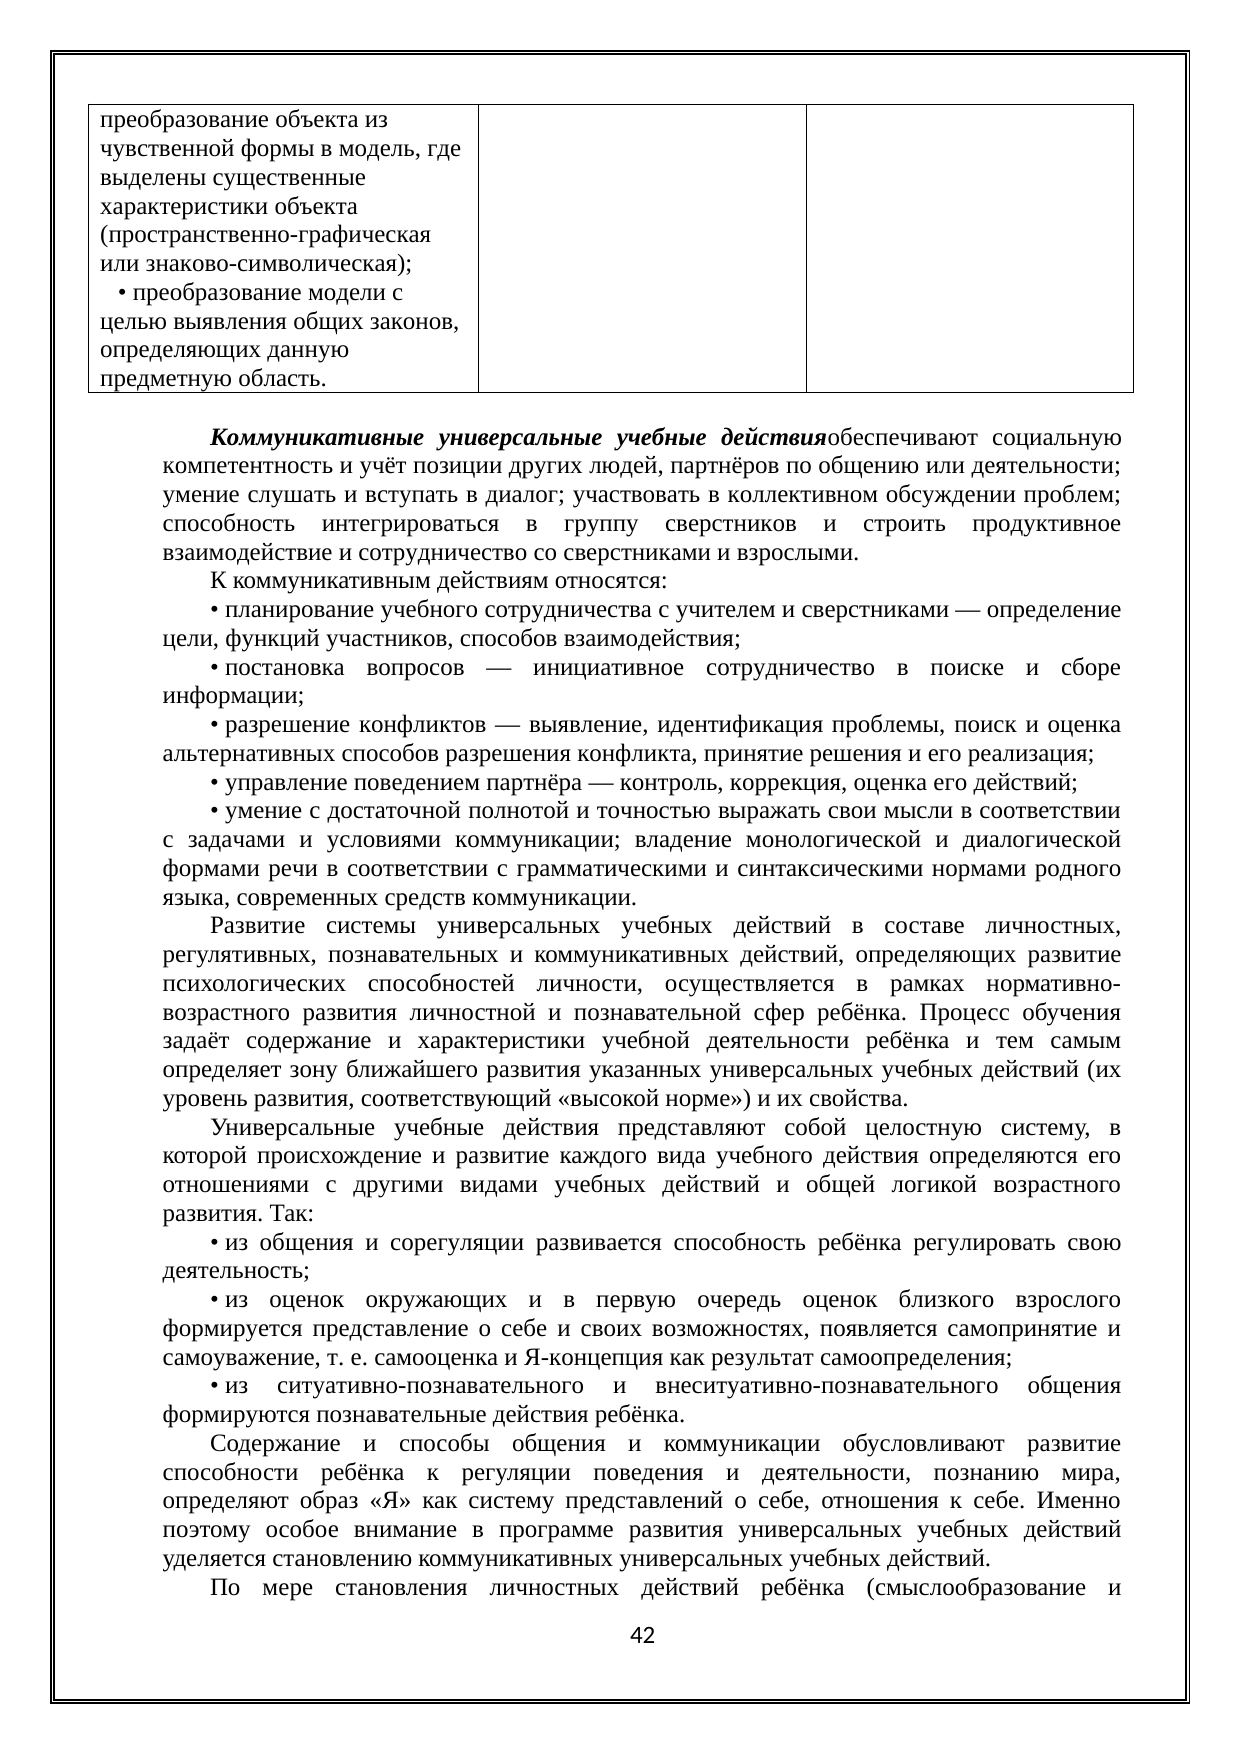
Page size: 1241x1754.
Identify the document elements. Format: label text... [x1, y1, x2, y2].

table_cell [89, 105, 478, 392]
text • из общения и сорегуляции развивается способность ребёнка регулировать свою деятельность; [162, 1227, 1122, 1284]
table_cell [807, 105, 1133, 392]
text • планирование учебного сотрудничества с учителем и сверстниками — определение цели, функций участников, способов взаимодействия; [162, 594, 1122, 652]
text • постановка вопросов — инициативное сотрудничество в поиске и сборе информации; [162, 652, 1122, 709]
text • разрешение конфликтов — выявление, идентификация проблемы, поиск и оценка альтернативных способов разрешения конфликта, принятие решения и его реализация; [162, 709, 1122, 767]
text • умение с достаточной полнотой и точностью выражать свои мысли в соответствии с задачами и условиями коммуникации; владение монологической и диалогической формами речи в соответствии с грамматическими и синтаксическими нормами родного языка, современных средств коммуникации. [162, 796, 1122, 911]
text • из оценок окружающих и в первую очередь оценок близкого взрослого формируется представление о себе и своих возможностях, появляется самопринятие и самоуважение, т. е. самооценка и Я-концепция как результат самоопределения; [162, 1284, 1122, 1371]
text Универсальные учебные действия представляют собой целостную систему, в которой происхождение и развитие каждого вида учебного действия определяются его отношениями с другими видами учебных действий и общей логикой возрастного развития. Так: [162, 1112, 1122, 1227]
text Коммуникативные универсальные учебные действияобеспечивают социальную компетентность и учёт позиции других людей, партнёров по общению или деятельности; умение слушать и вступать в диалог; участвовать в коллективном обсуждении проблем; способность интегрироваться в группу сверстников и строить продуктивное взаимодействие и сотрудничество со сверстниками и взрослыми. [162, 422, 1122, 566]
text Развитие системы универсальных учебных действий в составе личностных, регулятивных, познавательных и коммуникативных действий, определяющих развитие психологических способностей личности, осуществляется в рамках нормативно-возрастного развития личностной и познавательной сфер ребёнка. Процесс обучения задаёт содержание и характеристики учебной деятельности ребёнка и тем самым определяет зону ближайшего развития указанных универсальных учебных действий (их уровень развития, соответствующий «высокой норме») и их свойства. [162, 911, 1122, 1112]
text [162, 1572, 1122, 1601]
text Содержание и способы общения и коммуникации обусловливают развитие способности ребёнка к регуляции поведения и деятельности, познанию мира, определяют образ «Я» как систему представлений о себе, отношения к себе. Именно поэтому особое внимание в программе развития универсальных учебных действий уделяется становлению коммуникативных универсальных учебных действий. [162, 1428, 1122, 1572]
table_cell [479, 105, 806, 392]
text • из ситуативно-познавательного и внеситуативно-познавательного общения формируются познавательные действия ребёнка. [162, 1371, 1122, 1428]
text К коммуникативным действиям относятся: [162, 566, 1122, 594]
text • управление поведением партнёра — контроль, коррекция, оценка его действий; [162, 767, 1122, 796]
